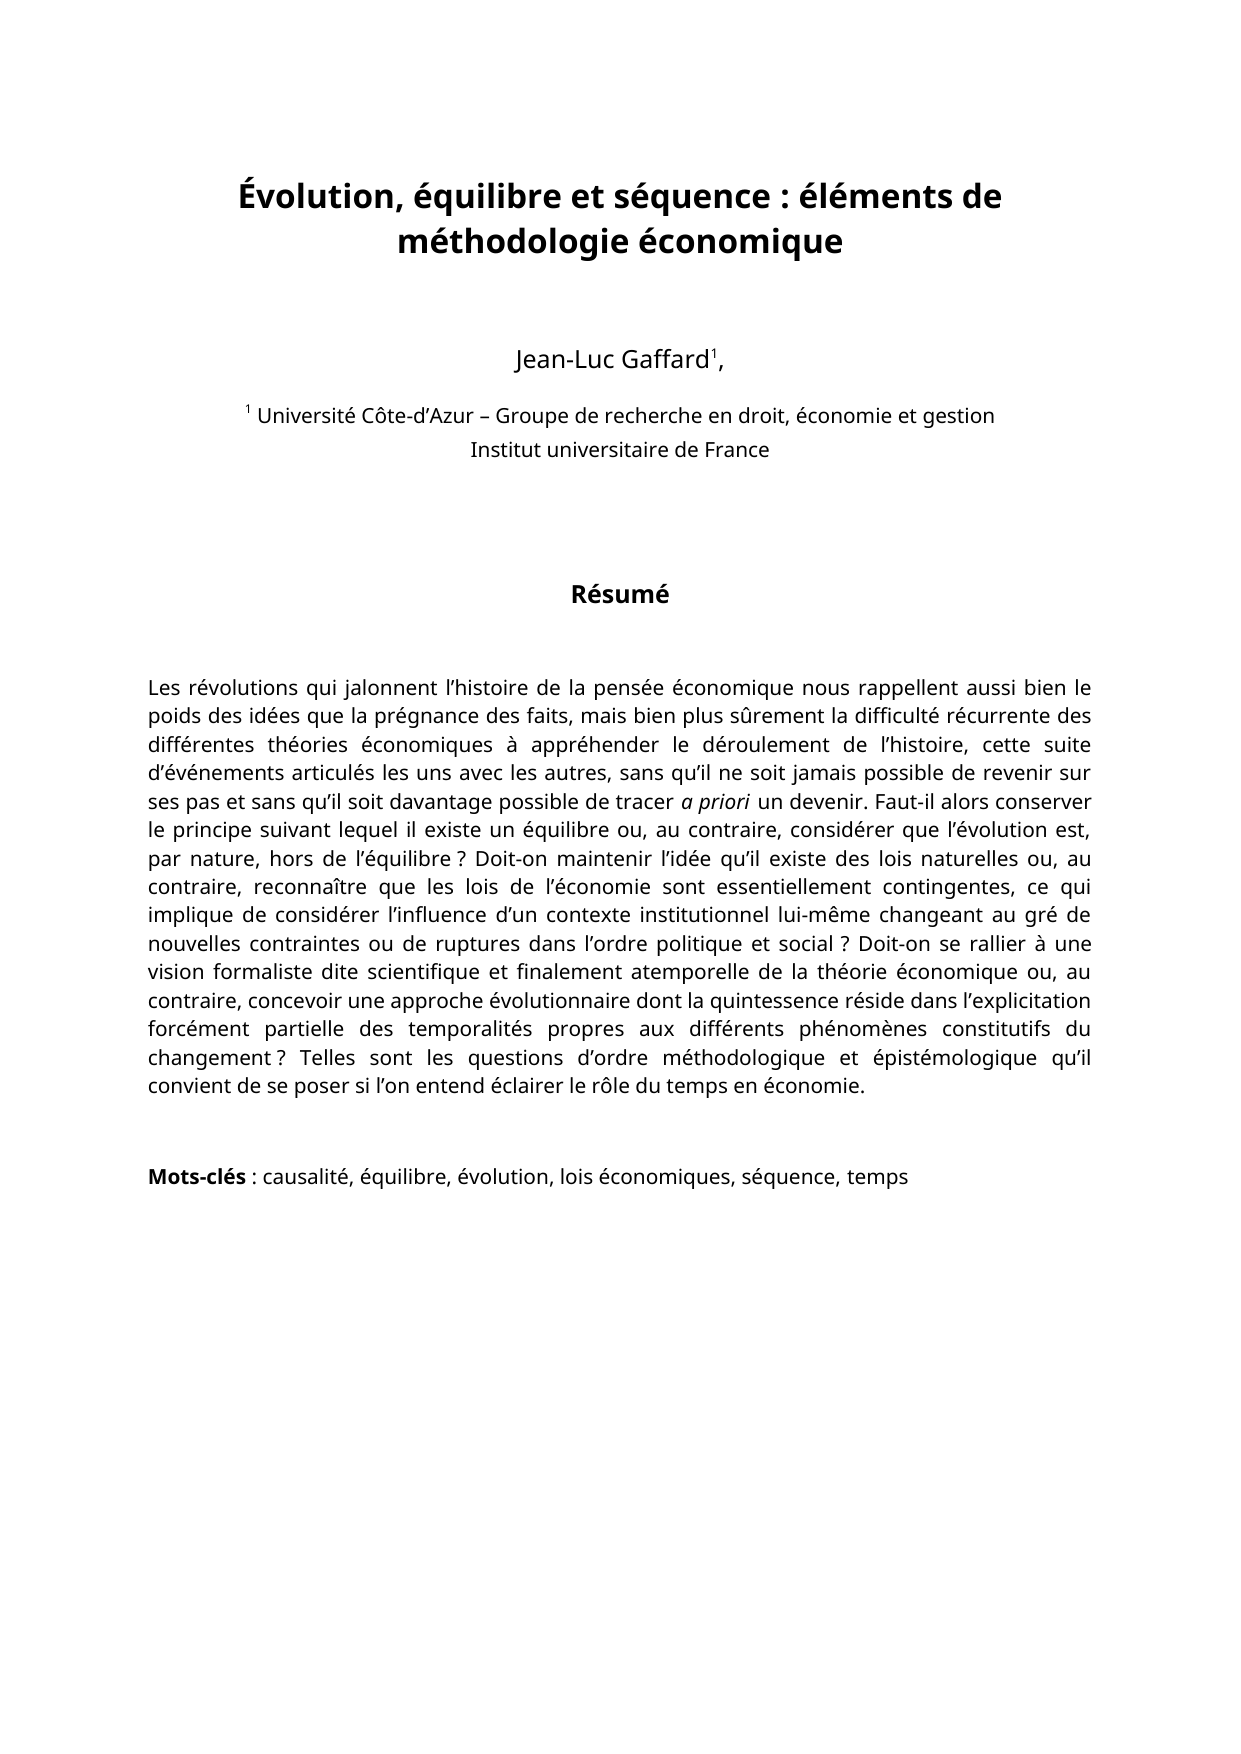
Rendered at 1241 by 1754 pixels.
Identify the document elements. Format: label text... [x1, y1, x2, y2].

subtitle Institut universitaire de France [148, 436, 1093, 464]
subtitle Évolution, équilibre et séquence : éléments de méthodologie économique [207, 173, 1033, 263]
text Les révolutions qui jalonnent l’histoire de la pensée économique nous rappellent aussi bien le poids des idées que la prégnance des faits, mais bien plus sûrement la difficulté récurrente des différentes théories économiques à appréhender le déroulement de l’histoire, cette suite d’événements articulés les uns avec les autres, sans qu’il ne soit jamais possible de revenir sur ses pas et sans qu’il soit davantage possible de tracer a priori un devenir. Faut-il alors conserver le principe suivant lequel il existe un équilibre ou, au contraire, considérer que l’évolution est, par nature, hors de l’équilibre ? Doit-on maintenir l’idée qu’il existe des lois naturelles ou, au contraire, reconnaître que les lois de l’économie sont essentiellement contingentes, ce qui implique de considérer l’influence d’un contexte institutionnel lui-même changeant au gré de nouvelles contraintes ou de ruptures dans l’ordre politique et social ? Doit-on se rallier à une vision formaliste dite scientifique et finalement atemporelle de la théorie économique ou, au contraire, concevoir une approche évolutionnaire dont la quintessence réside dans l’explicitation forcément partielle des temporalités propres aux différents phénomènes constitutifs du changement ? Telles sont les questions d’ordre méthodologique et épistémologique qu’il convient de se poser si l’on entend éclairer le rôle du temps en économie. [148, 673, 1093, 1100]
subtitle Résumé [148, 577, 1093, 611]
subtitle 1 Université Côte-d’Azur – Groupe de recherche en droit, économie et gestion [148, 401, 1093, 429]
text Jean-Luc Gaffard1, [148, 342, 1093, 376]
subtitle Mots-clés : causalité, équilibre, évolution, lois économiques, séquence, temps [148, 1162, 1093, 1191]
